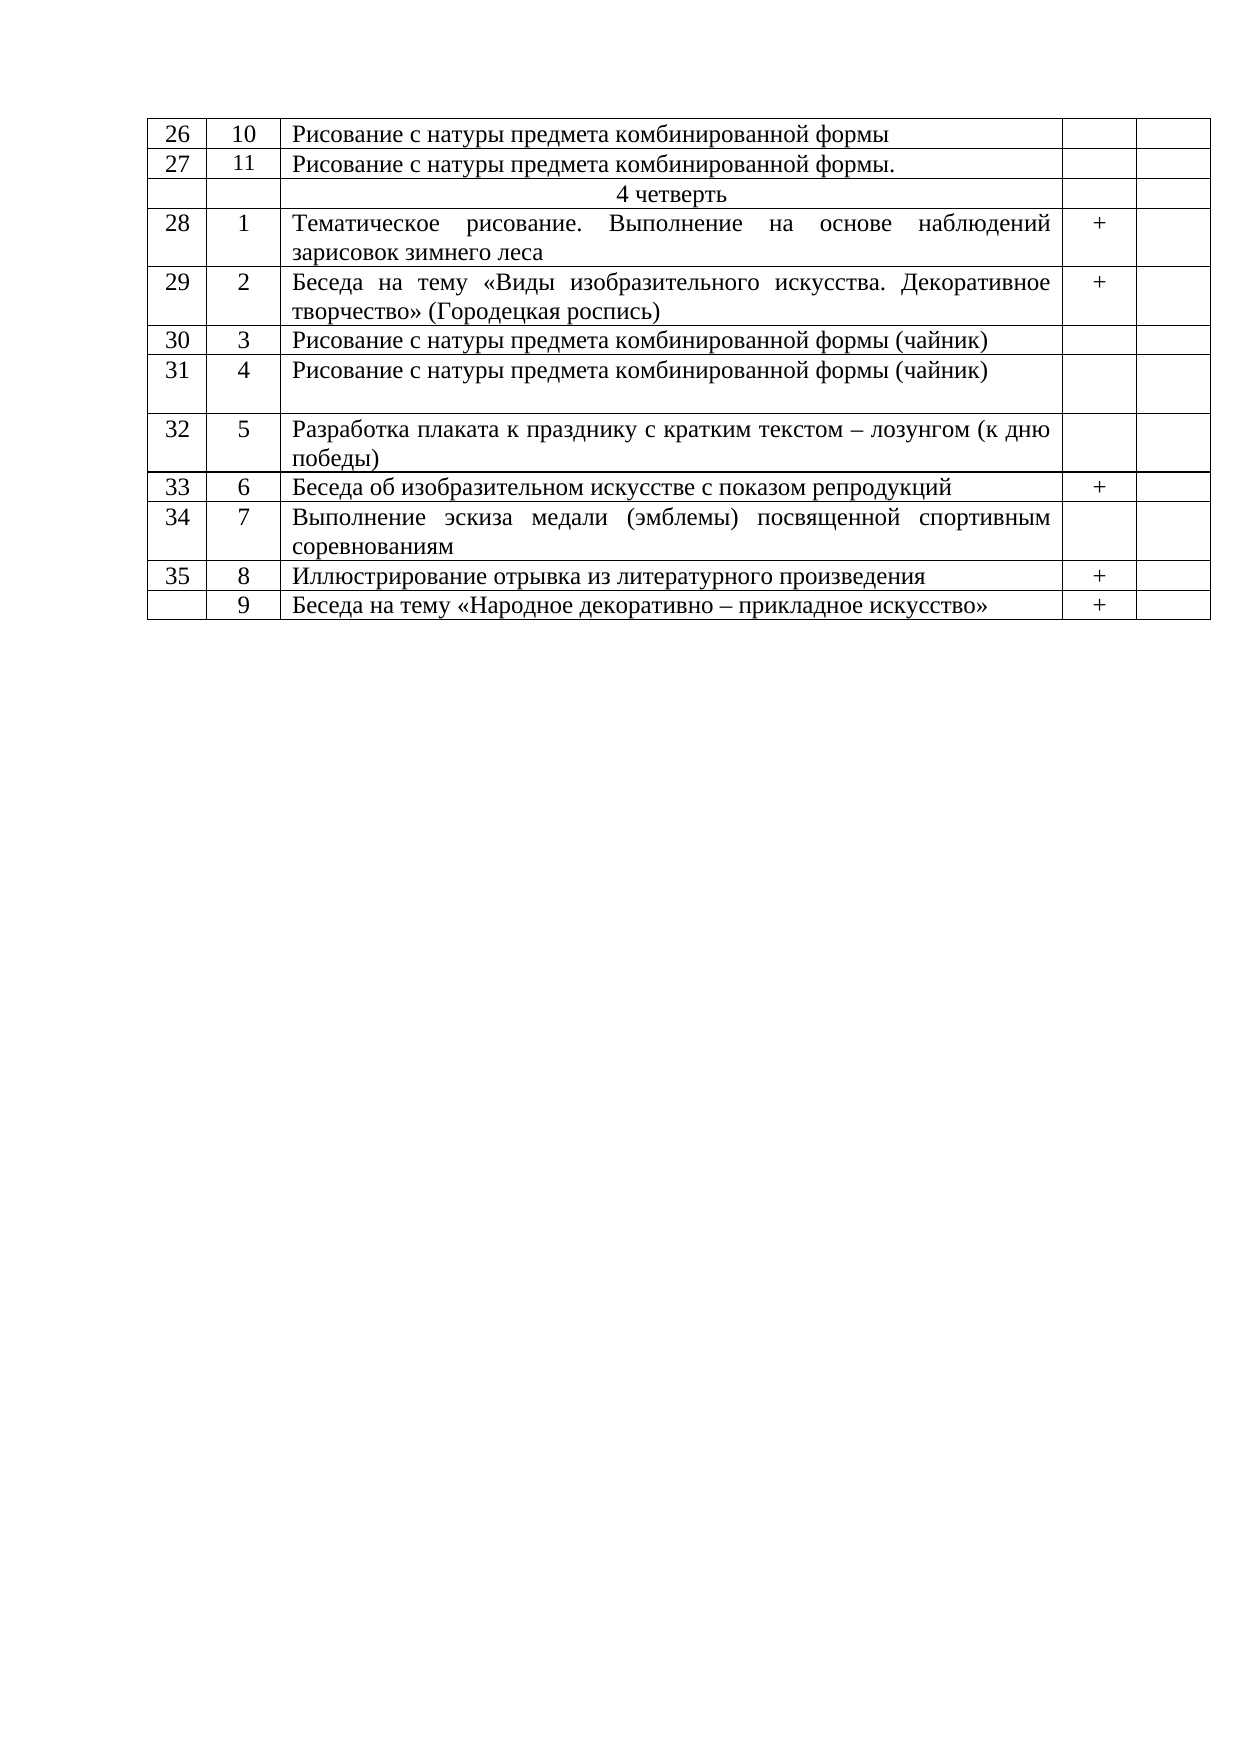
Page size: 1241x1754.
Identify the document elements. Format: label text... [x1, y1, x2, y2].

table_cell 30 [148, 326, 206, 354]
table_cell [148, 591, 206, 619]
table_cell Рисование с натуры предмета комбинированной формы (чайник) [281, 355, 1062, 413]
table_cell [1137, 473, 1210, 501]
table_cell [1063, 502, 1136, 560]
table_cell 31 [148, 355, 206, 413]
table_cell 2 [207, 267, 280, 324]
table_cell [1137, 414, 1210, 471]
table_cell Тематическое рисование. Выполнение на основе наблюдений зарисовок зимнего леса [281, 209, 1062, 266]
table_cell 32 [148, 414, 206, 471]
table_cell 33 [148, 473, 206, 501]
table_cell Разработка плаката к празднику с кратким текстом – лозунгом (к дню победы) [281, 414, 1062, 471]
table_cell 9 [207, 591, 280, 619]
table_cell + [1063, 591, 1136, 619]
table_cell + [1063, 267, 1136, 324]
table_cell [1137, 561, 1210, 589]
table_cell 1 [207, 209, 280, 266]
table_cell Беседа на тему «Народное декоративно – прикладное искусство» [281, 591, 1062, 619]
table_cell 8 [207, 561, 280, 589]
table_cell [1063, 149, 1136, 178]
table_cell Выполнение эскиза медали (эмблемы) посвященной спортивным соревнованиям [281, 502, 1062, 560]
table_cell [1063, 326, 1136, 354]
table_cell [1063, 119, 1136, 148]
table_cell [1063, 179, 1136, 207]
table_cell + [1063, 561, 1136, 589]
table_cell [148, 179, 206, 207]
table_cell 5 [207, 414, 280, 471]
table_cell 4 [207, 355, 280, 413]
table_cell Иллюстрирование отрывка из литературного произведения [281, 561, 1062, 589]
table_cell 6 [207, 473, 280, 501]
table_cell + [1063, 209, 1136, 266]
table_cell 3 [207, 326, 280, 354]
table_cell [1137, 179, 1210, 207]
table_cell Рисование с натуры предмета комбинированной формы [281, 119, 1062, 148]
table_cell + [1063, 473, 1136, 501]
table_cell 4 четверть [281, 179, 1062, 207]
table_cell [1137, 355, 1210, 413]
table_cell [1137, 502, 1210, 560]
table_cell 35 [148, 561, 206, 589]
table_cell 34 [148, 502, 206, 560]
table_cell 28 [148, 209, 206, 266]
table_cell 10 [207, 119, 280, 148]
table_cell [1137, 119, 1210, 148]
table_cell 27 [148, 149, 206, 178]
table_cell 11 [207, 149, 280, 178]
table_cell [207, 179, 280, 207]
table_cell 26 [148, 119, 206, 148]
table_cell [1063, 355, 1136, 413]
table_cell 29 [148, 267, 206, 324]
table_cell Рисование с натуры предмета комбинированной формы (чайник) [281, 326, 1062, 354]
table_cell Беседа об изобразительном искусстве с показом репродукций [281, 473, 1062, 501]
table_cell [1137, 326, 1210, 354]
table_cell [1063, 414, 1136, 471]
table_cell [1137, 267, 1210, 324]
table_cell Рисование с натуры предмета комбинированной формы. [281, 149, 1062, 178]
table_cell [1137, 591, 1210, 619]
table_cell [1137, 209, 1210, 266]
table_cell [1137, 149, 1210, 178]
table_cell 7 [207, 502, 280, 560]
table_cell Беседа на тему «Виды изобразительного искусства. Декоративное творчество» (Городецкая роспись) [281, 267, 1062, 324]
